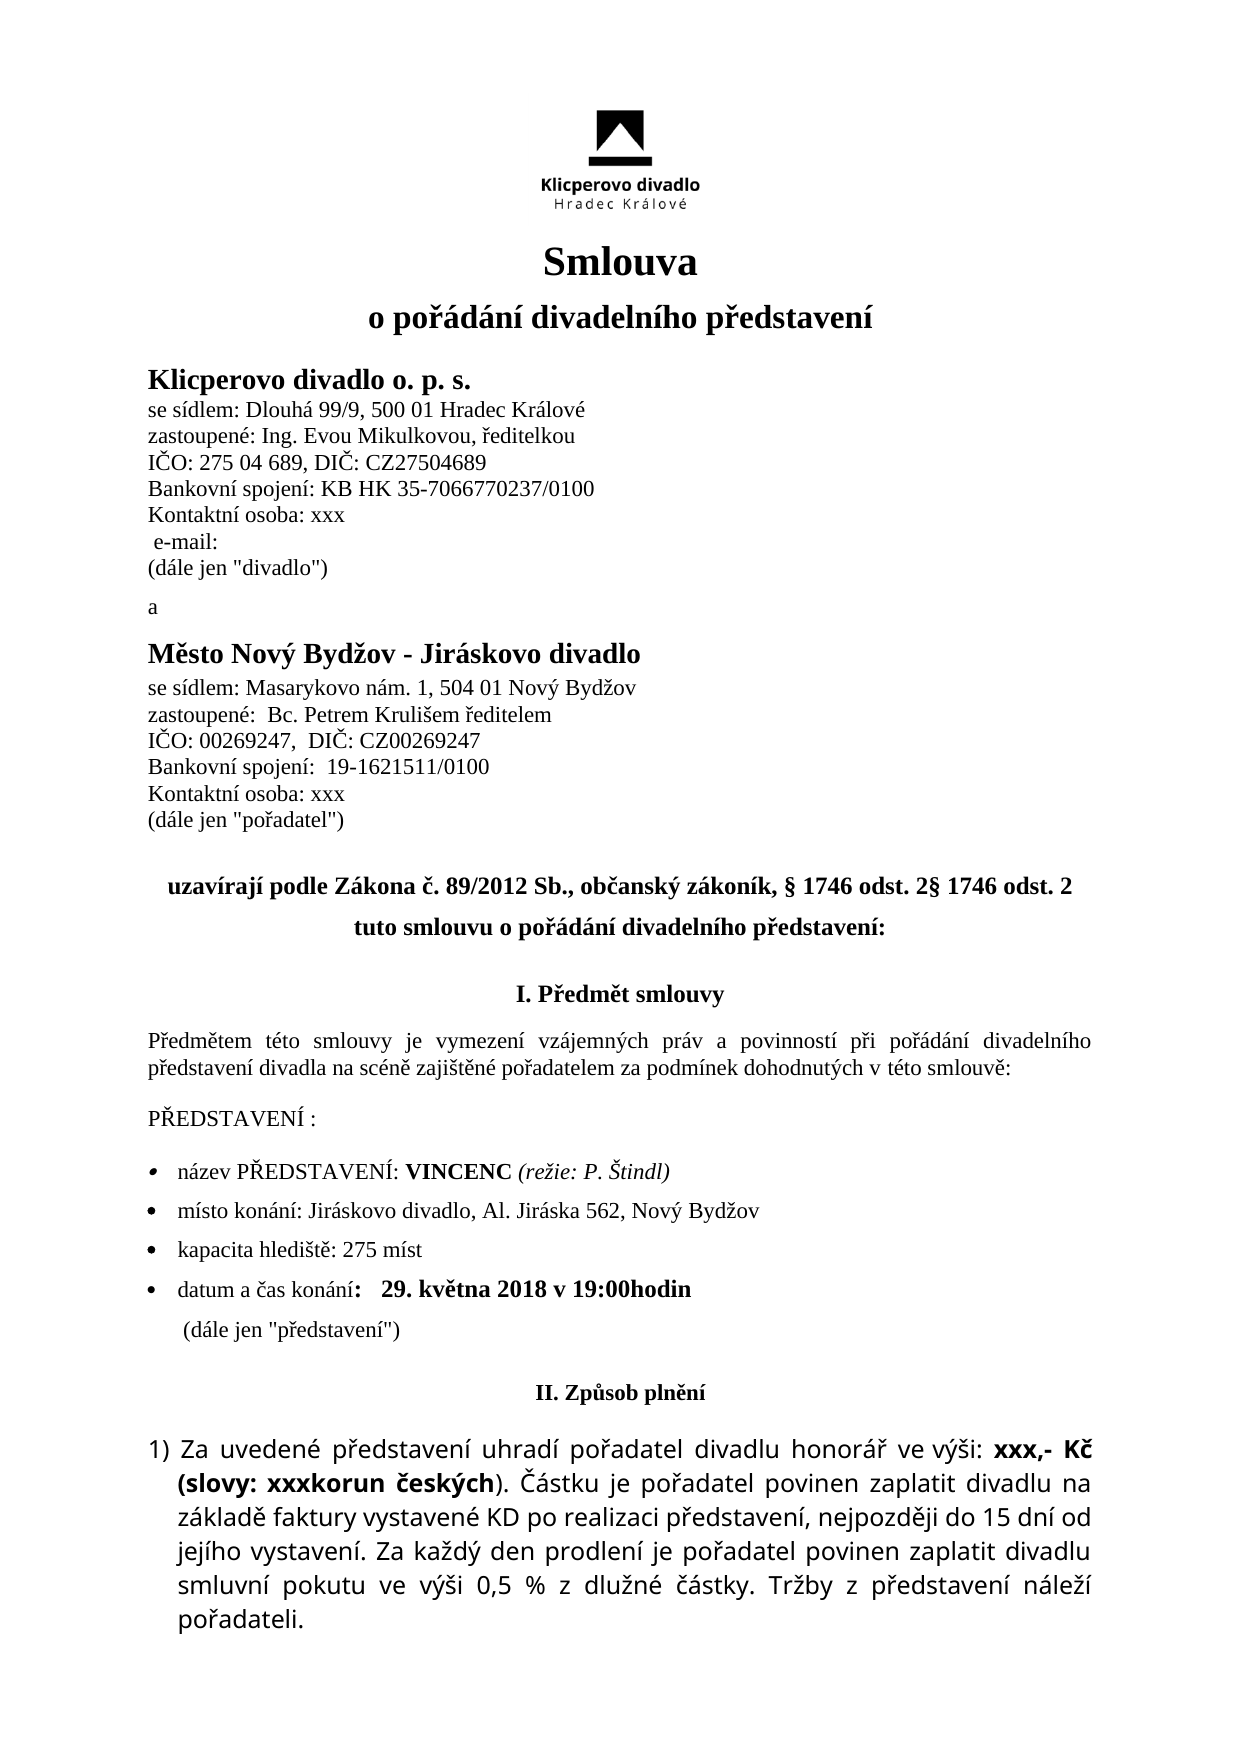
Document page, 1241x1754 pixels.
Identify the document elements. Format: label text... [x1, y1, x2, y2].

list místo konání: Jiráskovo divadlo, Al. Jiráska 562, Nový Bydžov [148, 1197, 1092, 1223]
list kapacita hlediště: 275 míst [148, 1236, 1092, 1262]
text (dále jen "pořadatel") [148, 806, 1092, 832]
text Kontaktní osoba: xxx [148, 780, 1092, 806]
text zastoupené: Bc. Petrem Krulišem ředitelem [148, 701, 1092, 727]
list datum a čas konání: 29. května 2018 v 19:00hodin [148, 1274, 1092, 1303]
subtitle uzavírají podle Zákona č. 89/2012 Sb., občanský zákoník, § 1746 odst. 2§ 1746 odst. 2 [148, 871, 1092, 900]
text 1) Za uvedené představení uhradí pořadatel divadlu honorář ve výši: xxx,- Kč (slovy: xxxkorun českých). Částku je pořadatel povinen zaplatit divadlu na základě faktury vystavené KD po realizaci představení, nejpozději do 15 dní od jejího vystavení. Za každý den prodlení je pořadatel povinen zaplatit divadlu smluvní pokutu ve výši 0,5 % z dlužné částky. Tržby z představení náleží pořadateli. [148, 1431, 1092, 1636]
text zastoupené: Ing. Evou Mikulkovou, ředitelkou [148, 422, 1092, 449]
subtitle a [148, 593, 1092, 619]
subtitle I. Předmět smlouvy [148, 979, 1092, 1008]
text II. Způsob plnění [148, 1379, 1092, 1405]
subtitle tuto smlouvu o pořádání divadelního představení: [148, 912, 1092, 941]
text Kontaktní osoba: xxx [148, 501, 1092, 528]
text Bankovní spojení: KB HK 35-7066770237/0100 [148, 475, 1092, 501]
list (dále jen "představení") [177, 1316, 1092, 1342]
list název PŘEDSTAVENÍ: VINCENC (režie: P. Štindl) [148, 1158, 1092, 1184]
text IČO: 275 04 689, DIČ: CZ27504689 [148, 449, 1092, 475]
subtitle Smlouva [148, 237, 1092, 285]
text se sídlem: Dlouhá 99/9, 500 01 Hradec Králové [148, 396, 1092, 422]
text (dále jen "divadlo") [148, 554, 1092, 581]
subtitle Město Nový Bydžov - Jiráskovo divadlo [148, 636, 1092, 669]
subtitle o pořádání divadelního představení [148, 297, 1092, 336]
text Předmětem této smlouvy je vymezení vzájemných práv a povinností při pořádání divadelního představení divadla na scéně zajištěné pořadatelem za podmínek dohodnutých v této smlouvě: [148, 1027, 1092, 1080]
text Bankovní spojení: 19-1621511/0100 [148, 753, 1092, 780]
text IČO: 00269247, DIČ: CZ00269247 [148, 727, 1092, 753]
picture [528, 93, 712, 226]
text PŘEDSTAVENÍ : [148, 1105, 1092, 1132]
text Klicperovo divadlo o. p. s. [148, 362, 1092, 396]
text se sídlem: Masarykovo nám. 1, 504 01 Nový Bydžov [148, 674, 1092, 701]
text e-mail: [148, 528, 1092, 554]
